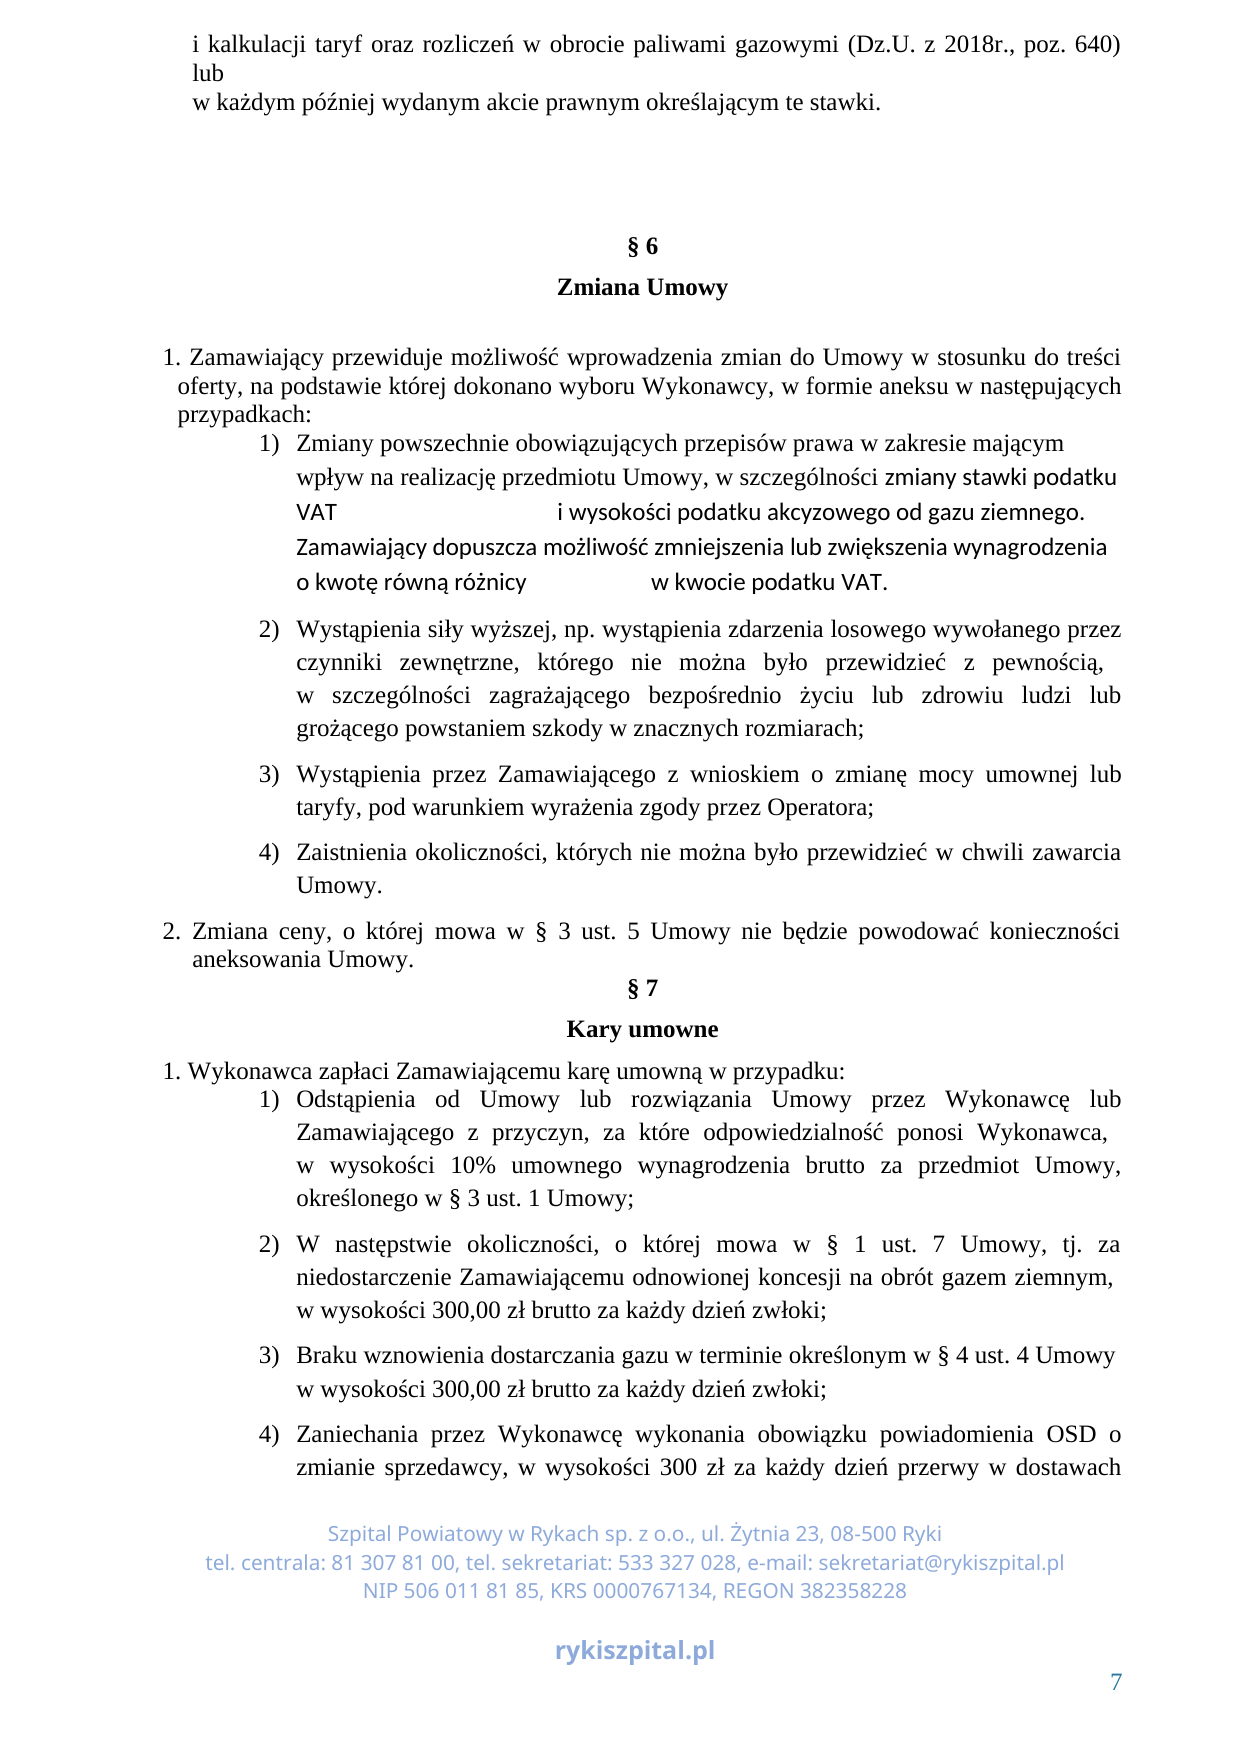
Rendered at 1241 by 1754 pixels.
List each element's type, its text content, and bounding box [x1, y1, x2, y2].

text 1. Zamawiający przewiduje możliwość wprowadzenia zmian do Umowy w stosunku do treści oferty, na podstawie której dokonano wyboru Wykonawcy, w formie aneksu w następujących przypadkach: [162, 342, 1122, 428]
text 2. Zmiana ceny, o której mowa w § 3 ust. 5 Umowy nie będzie powodować konieczności aneksowania Umowy. [162, 916, 1122, 973]
list W następstwie okoliczności, o której mowa w § 1 ust. 7 Umowy, tj. za niedostarczenie Zamawiającemu odnowionej koncesji na obrót gazem ziemnym, w wysokości 300,00 zł brutto za każdy dzień zwłoki; [259, 1229, 1122, 1324]
list Odstąpienia od Umowy lub rozwiązania Umowy przez Wykonawcę lub Zamawiającego z przyczyn, za które odpowiedzialność ponosi Wykonawca, w wysokości 10% umownego wynagrodzenia brutto za przedmiot Umowy, określonego w § 3 ust. 1 Umowy; [259, 1084, 1122, 1212]
text § 7 [162, 973, 1122, 1002]
list Braku wznowienia dostarczania gazu w terminie określonym w § 4 ust. 4 Umowy w wysokości 300,00 zł brutto za każdy dzień zwłoki; [259, 1341, 1122, 1402]
list Wystąpienia przez Zamawiającego z wnioskiem o zmianę mocy umownej lub taryfy, pod warunkiem wyrażenia zgody przez Operatora; [259, 759, 1122, 820]
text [162, 29, 1122, 116]
list Zmiany powszechnie obowiązujących przepisów prawa w zakresie mającym wpływ na realizację przedmiotu Umowy, w szczególności zmiany stawki podatku VAT i wysokości podatku akcyzowego od gazu ziemnego. Zamawiający dopuszcza możliwość zmniejszenia lub zwiększenia wynagrodzenia o kwotę równą różnicy w kwocie podatku VAT. [259, 428, 1122, 597]
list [259, 1419, 1122, 1481]
list Zaistnienia okoliczności, których nie można było przewidzieć w chwili zawarcia Umowy. [259, 837, 1122, 899]
text 1. Wykonawca zapłaci Zamawiającemu karę umowną w przypadku: [162, 1056, 1122, 1084]
text § 6 [162, 231, 1122, 259]
text Kary umowne [162, 1014, 1122, 1043]
text Zmiana Umowy [162, 272, 1122, 329]
list Wystąpienia siły wyższej, np. wystąpienia zdarzenia losowego wywołanego przez czynniki zewnętrzne, którego nie można było przewidzieć z pewnością, w szczególności zagrażającego bezpośrednio życiu lub zdrowiu ludzi lub grożącego powstaniem szkody w znacznych rozmiarach; [259, 614, 1122, 742]
